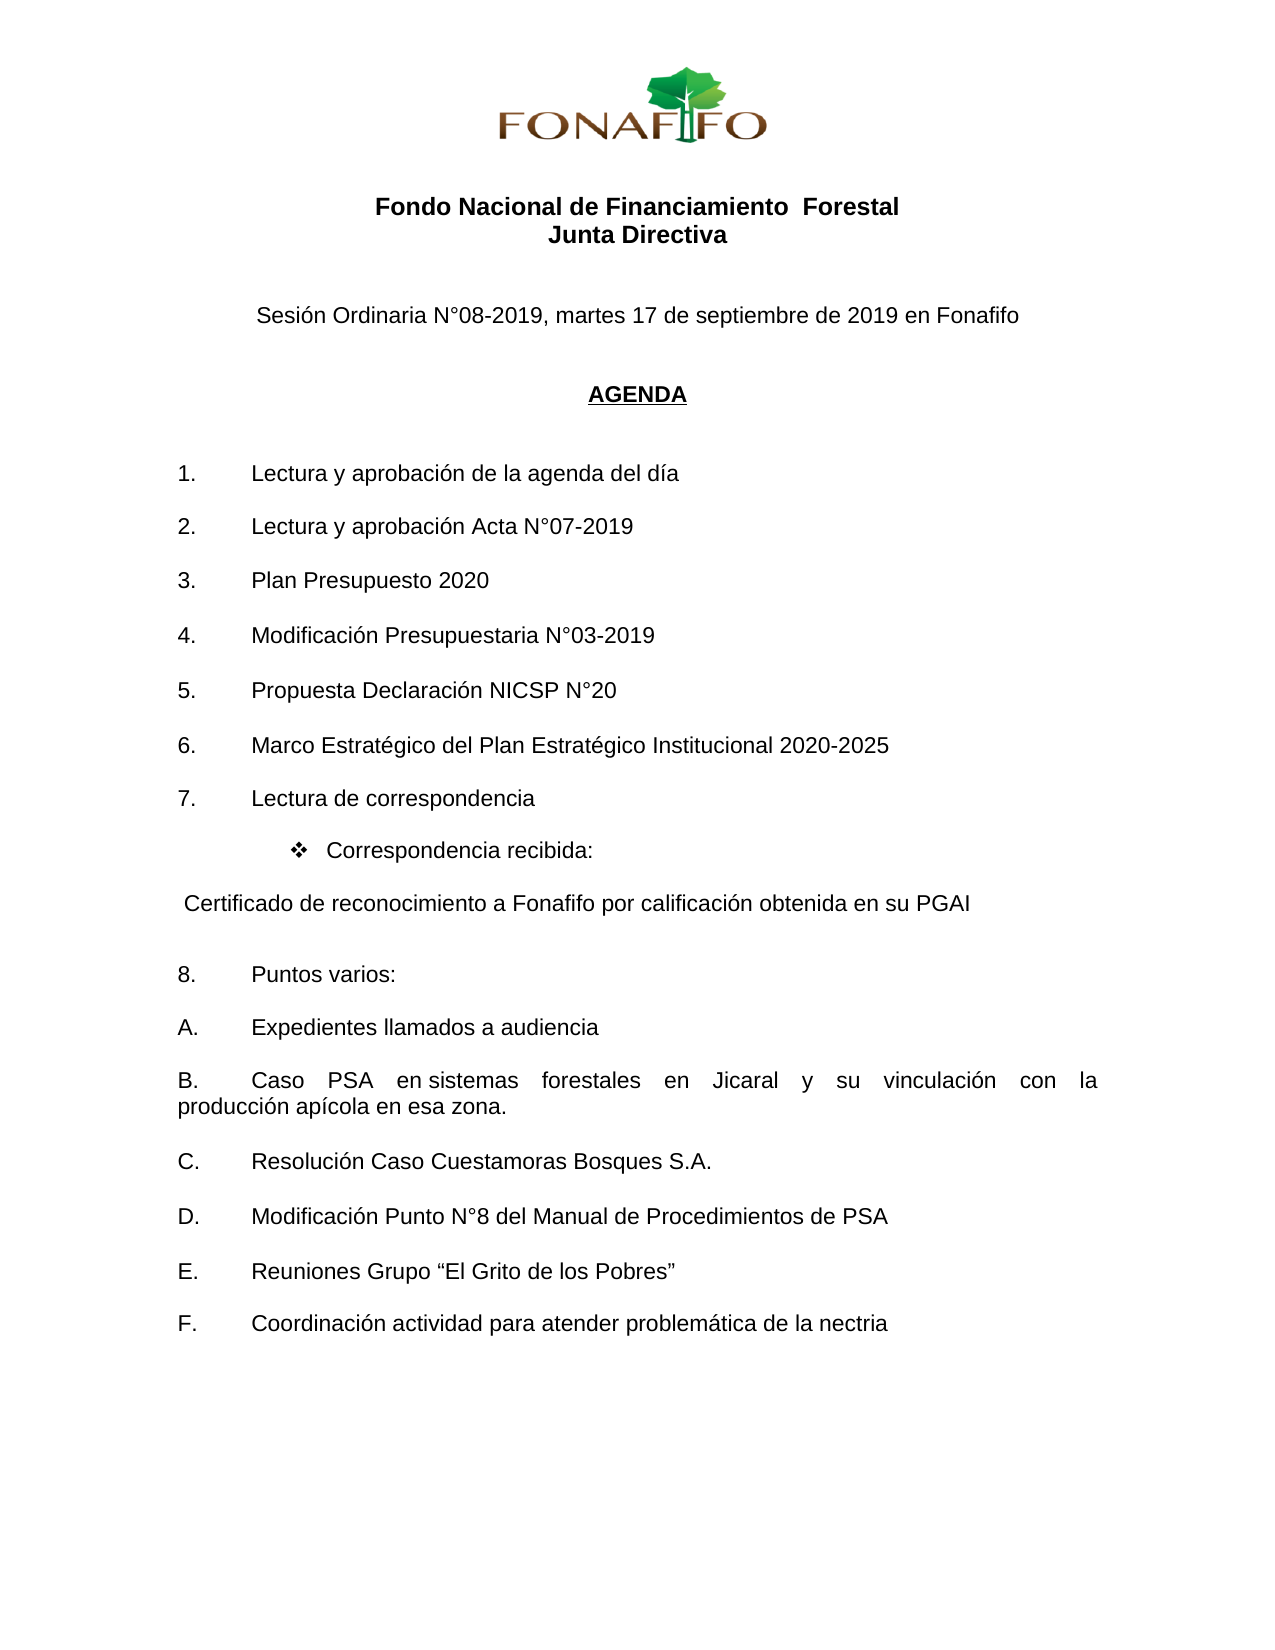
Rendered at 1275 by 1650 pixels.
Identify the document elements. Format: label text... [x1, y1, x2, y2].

list Marco Estratégico del Plan Estratégico Institucional 2020-2025 [177, 732, 1098, 758]
list Expedientes llamados a audiencia [177, 1014, 1098, 1041]
list Modificación Presupuestaria N°03-2019 [177, 622, 1098, 649]
list Resolución Caso Cuestamoras Bosques S.A. [177, 1148, 1098, 1174]
picture [487, 59, 773, 150]
list Lectura y aprobación Acta N°07-2019 [177, 513, 1098, 539]
subtitle Sesión Ordinaria N°08-2019, martes 17 de septiembre de 2019 en Fonafifo [177, 302, 1098, 328]
list Caso PSA en sistemas forestales en Jicaral y su vinculación con la producción apícola en esa zona. [177, 1067, 1098, 1119]
list Reuniones Grupo “El Grito de los Pobres” [177, 1258, 1098, 1284]
subtitle Junta Directiva [177, 220, 1098, 249]
list Plan Presupuesto 2020 [177, 567, 1098, 594]
list Propuesta Declaración NICSP N°20 [177, 677, 1098, 703]
list Correspondencia recibida: [288, 837, 1098, 864]
text Certificado de reconocimiento a Fonafifo por calificación obtenida en su PGAI [177, 890, 1098, 916]
list Modificación Punto N°8 del Manual de Procedimientos de PSA [177, 1203, 1098, 1229]
subtitle AGENDA [177, 381, 1098, 407]
list Lectura y aprobación de la agenda del día [177, 460, 1098, 486]
list Coordinación actividad para atender problemática de la nectria [177, 1310, 1098, 1337]
text Fondo Nacional de Financiamiento Forestal [177, 192, 1098, 220]
list Puntos varios: [177, 961, 1098, 988]
list Lectura de correspondencia [177, 784, 1098, 811]
